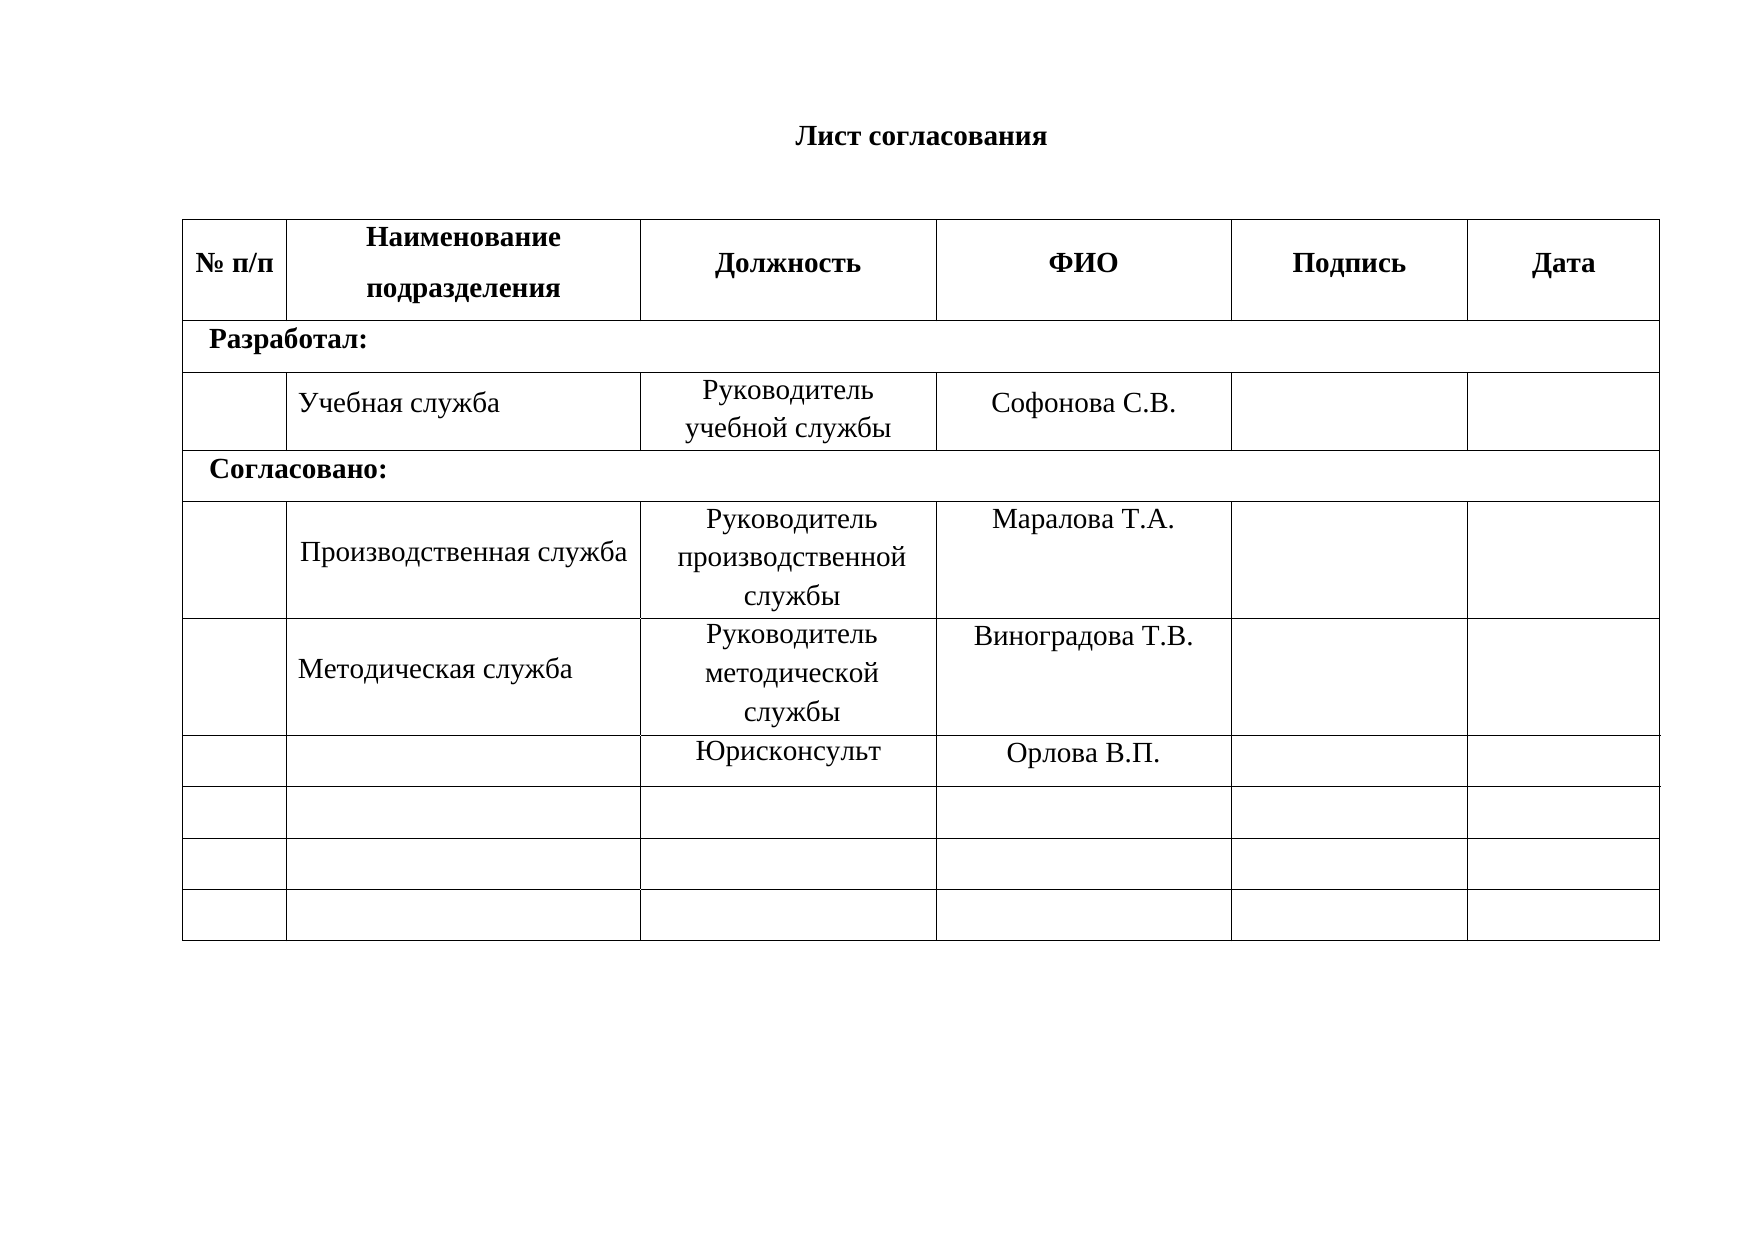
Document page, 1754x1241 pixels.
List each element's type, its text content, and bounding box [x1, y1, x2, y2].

text Производственная служба [300, 534, 630, 568]
text Должность ФИО Подпись Дата [715, 245, 1638, 278]
text Юрисконсульт [695, 733, 905, 766]
text Виноградова Т.В. [973, 618, 1638, 652]
text № п/п [195, 245, 276, 278]
text Наименование [366, 219, 563, 253]
text Софонова С.В. [991, 386, 1638, 419]
text Руководитель учебной службы [685, 372, 899, 444]
text Учебная служба [298, 386, 630, 419]
text подразделения [366, 270, 563, 303]
text Лист согласования [795, 118, 1638, 151]
text Согласовано: [209, 451, 630, 484]
text Маралова Т.А. [992, 502, 1638, 535]
text Орлова В.П. [1006, 735, 1638, 769]
text Разработал: [209, 321, 630, 355]
text Методическая служба [298, 651, 630, 684]
text Руководитель производственной службы Руководитель методической службы [674, 501, 910, 727]
